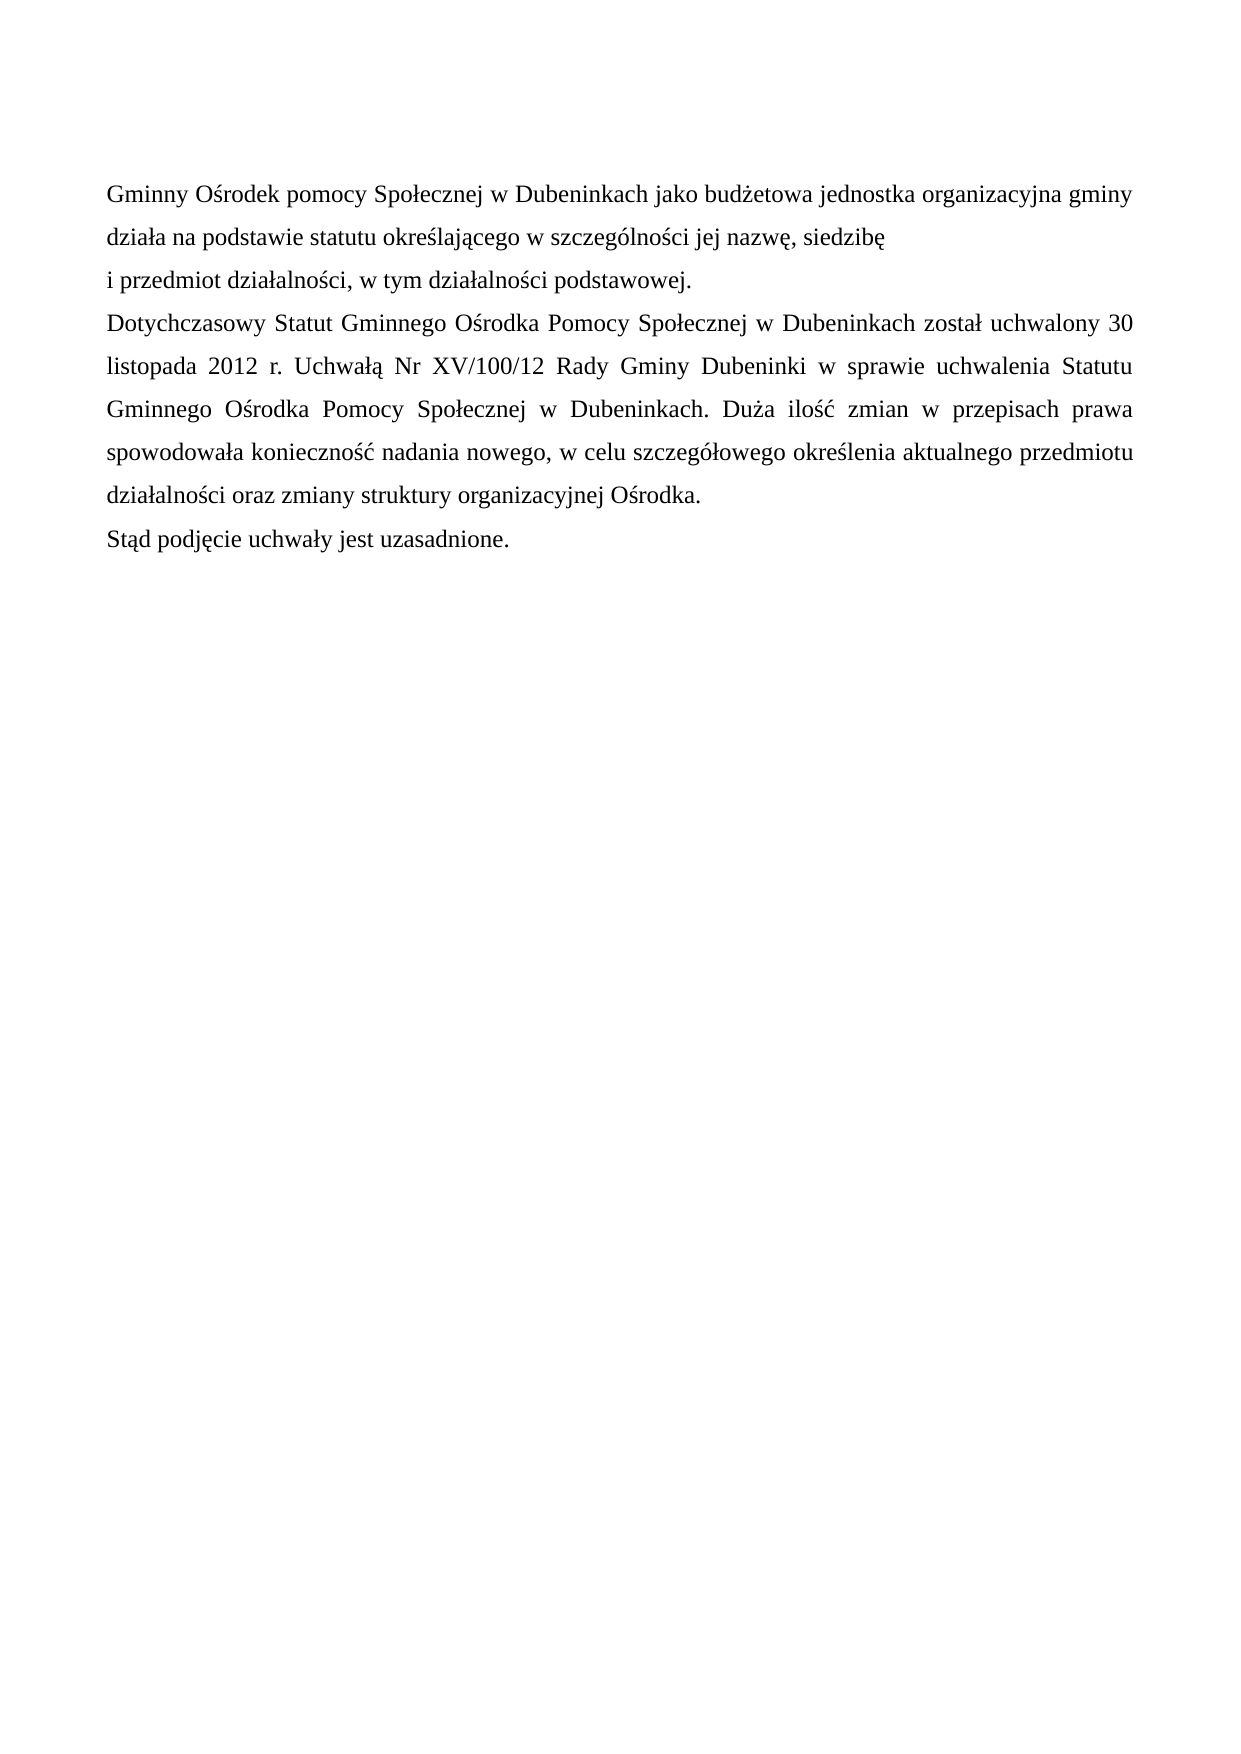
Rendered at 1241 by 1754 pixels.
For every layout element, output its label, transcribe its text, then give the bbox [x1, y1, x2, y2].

text Dotychczasowy Statut Gminnego Ośrodka Pomocy Społecznej w Dubeninkach został uchwalony 30 listopada 2012 r. Uchwałą Nr XV/100/12 Rady Gminy Dubeninki w sprawie uchwalenia Statutu Gminnego Ośrodka Pomocy Społecznej w Dubeninkach. Duża ilość zmian w przepisach prawa spowodowała konieczność nadania nowego, w celu szczegółowego określenia aktualnego przedmiotu działalności oraz zmiany struktury organizacyjnej Ośrodka. [106, 308, 1134, 509]
text i przedmiot działalności, w tym działalności podstawowej. [106, 265, 1134, 294]
text Stąd podjęcie uchwały jest uzasadnione. [106, 524, 1134, 552]
text Gminny Ośrodek pomocy Społecznej w Dubeninkach jako budżetowa jednostka organizacyjna gminy działa na podstawie statutu określającego w szczególności jej nazwę, siedzibę [106, 179, 1134, 251]
